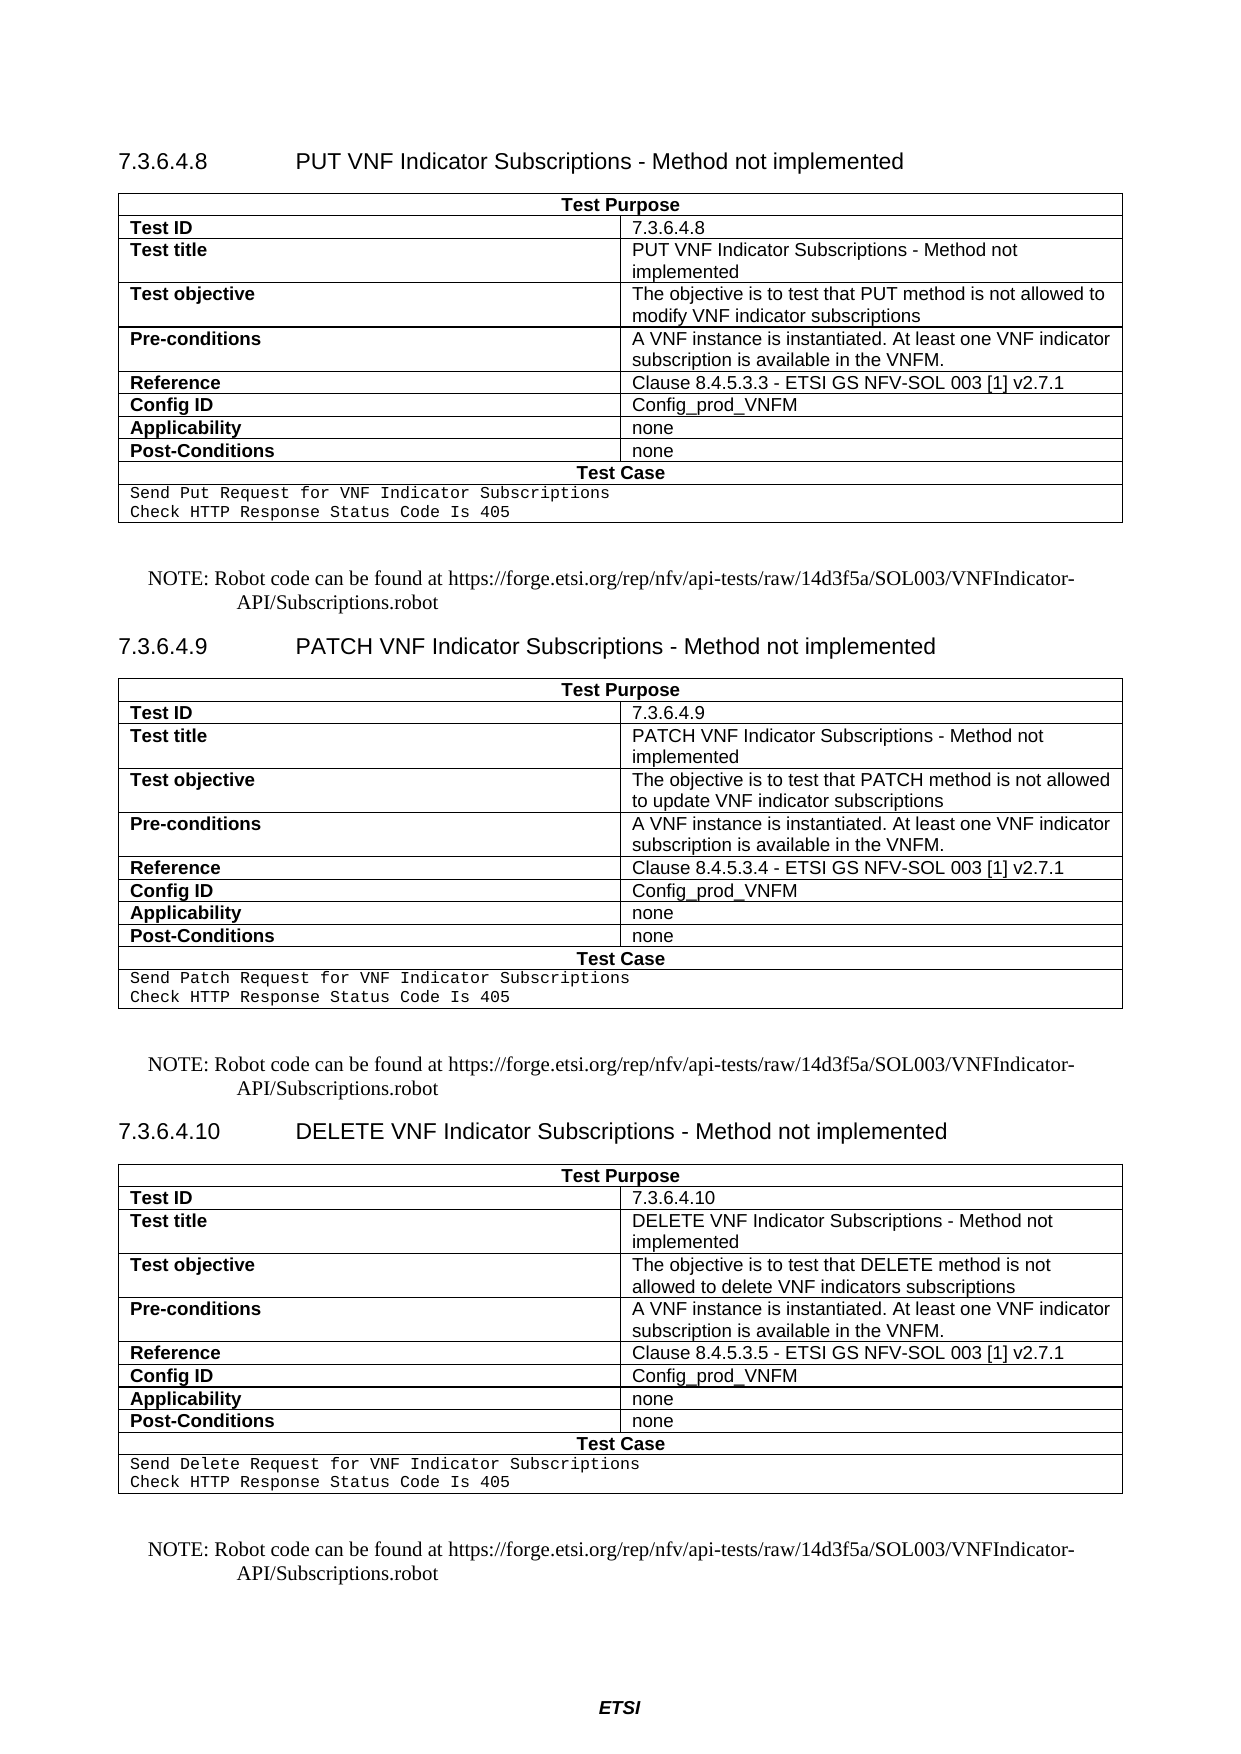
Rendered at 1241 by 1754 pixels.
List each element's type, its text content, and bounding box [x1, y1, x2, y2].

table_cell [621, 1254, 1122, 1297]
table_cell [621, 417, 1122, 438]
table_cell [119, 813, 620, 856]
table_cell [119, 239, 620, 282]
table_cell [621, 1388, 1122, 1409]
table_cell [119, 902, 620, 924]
text NOTE: Robot code can be found at https://forge.etsi.org/rep/nfv/api-tests/raw/14d3f5a/SOL003/VNFIndicator-API/Subscriptions.robot [148, 566, 1122, 614]
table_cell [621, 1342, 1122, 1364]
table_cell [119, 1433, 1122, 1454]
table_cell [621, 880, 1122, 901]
subtitle 7.3.6.4.10 DELETE VNF Indicator Subscriptions - Method not implemented [118, 1118, 1122, 1145]
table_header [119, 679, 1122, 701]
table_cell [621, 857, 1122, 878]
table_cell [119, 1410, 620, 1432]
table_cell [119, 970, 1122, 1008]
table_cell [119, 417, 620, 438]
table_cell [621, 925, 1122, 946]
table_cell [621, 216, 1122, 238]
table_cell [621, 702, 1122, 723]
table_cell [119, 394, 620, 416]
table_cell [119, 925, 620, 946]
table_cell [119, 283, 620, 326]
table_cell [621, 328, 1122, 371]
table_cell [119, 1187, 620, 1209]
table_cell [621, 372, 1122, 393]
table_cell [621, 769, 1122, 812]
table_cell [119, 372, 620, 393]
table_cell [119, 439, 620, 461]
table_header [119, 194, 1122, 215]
subtitle 7.3.6.4.8 PUT VNF Indicator Subscriptions - Method not implemented [118, 148, 1122, 174]
subtitle 7.3.6.4.9 PATCH VNF Indicator Subscriptions - Method not implemented [118, 633, 1122, 659]
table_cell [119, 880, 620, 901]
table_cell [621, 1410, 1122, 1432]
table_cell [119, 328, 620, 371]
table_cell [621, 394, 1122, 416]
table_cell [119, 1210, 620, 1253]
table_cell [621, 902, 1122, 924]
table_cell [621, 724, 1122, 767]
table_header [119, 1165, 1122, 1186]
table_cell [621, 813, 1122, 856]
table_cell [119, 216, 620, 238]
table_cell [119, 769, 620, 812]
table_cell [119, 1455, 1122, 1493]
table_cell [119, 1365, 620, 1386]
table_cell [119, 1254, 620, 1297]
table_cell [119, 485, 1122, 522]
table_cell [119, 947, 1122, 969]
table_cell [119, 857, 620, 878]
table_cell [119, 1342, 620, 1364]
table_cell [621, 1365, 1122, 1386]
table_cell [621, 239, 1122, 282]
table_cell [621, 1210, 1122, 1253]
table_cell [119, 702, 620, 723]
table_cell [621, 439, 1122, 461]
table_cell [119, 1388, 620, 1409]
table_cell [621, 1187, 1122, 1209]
text NOTE: Robot code can be found at https://forge.etsi.org/rep/nfv/api-tests/raw/14d3f5a/SOL003/VNFIndicator-API/Subscriptions.robot [148, 1537, 1122, 1585]
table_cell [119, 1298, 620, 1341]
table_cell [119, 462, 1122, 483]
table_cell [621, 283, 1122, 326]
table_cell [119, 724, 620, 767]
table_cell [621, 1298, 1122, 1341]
text NOTE: Robot code can be found at https://forge.etsi.org/rep/nfv/api-tests/raw/14d3f5a/SOL003/VNFIndicator-API/Subscriptions.robot [148, 1051, 1122, 1099]
